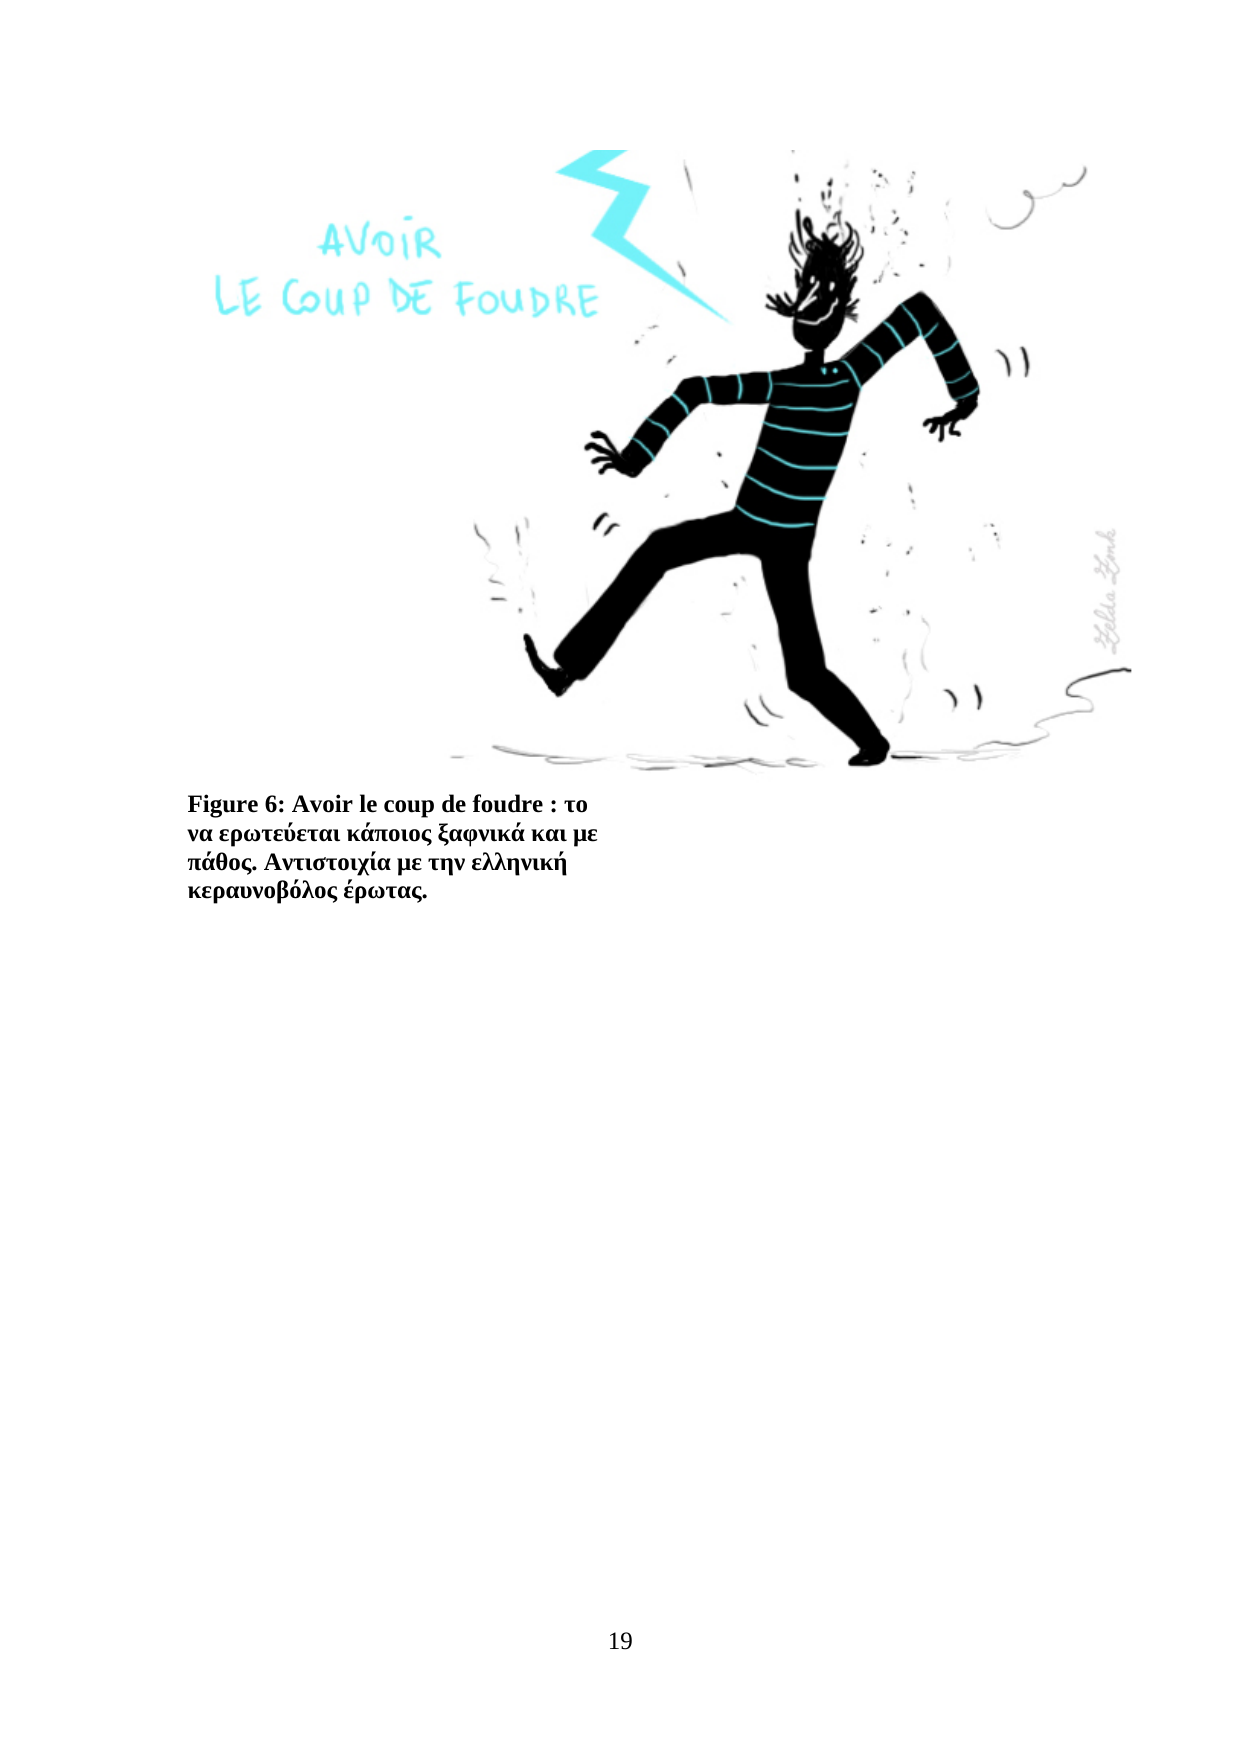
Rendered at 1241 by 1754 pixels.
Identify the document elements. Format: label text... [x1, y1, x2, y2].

picture [187, 150, 1132, 789]
text Figure 6: Avoir le coup de foudre : το να ερωτεύεται κάποιος ξαφνικά και με πάθος. Αντιστοιχία με την ελληνική κεραυνοβόλος έρωτας. [187, 789, 616, 904]
